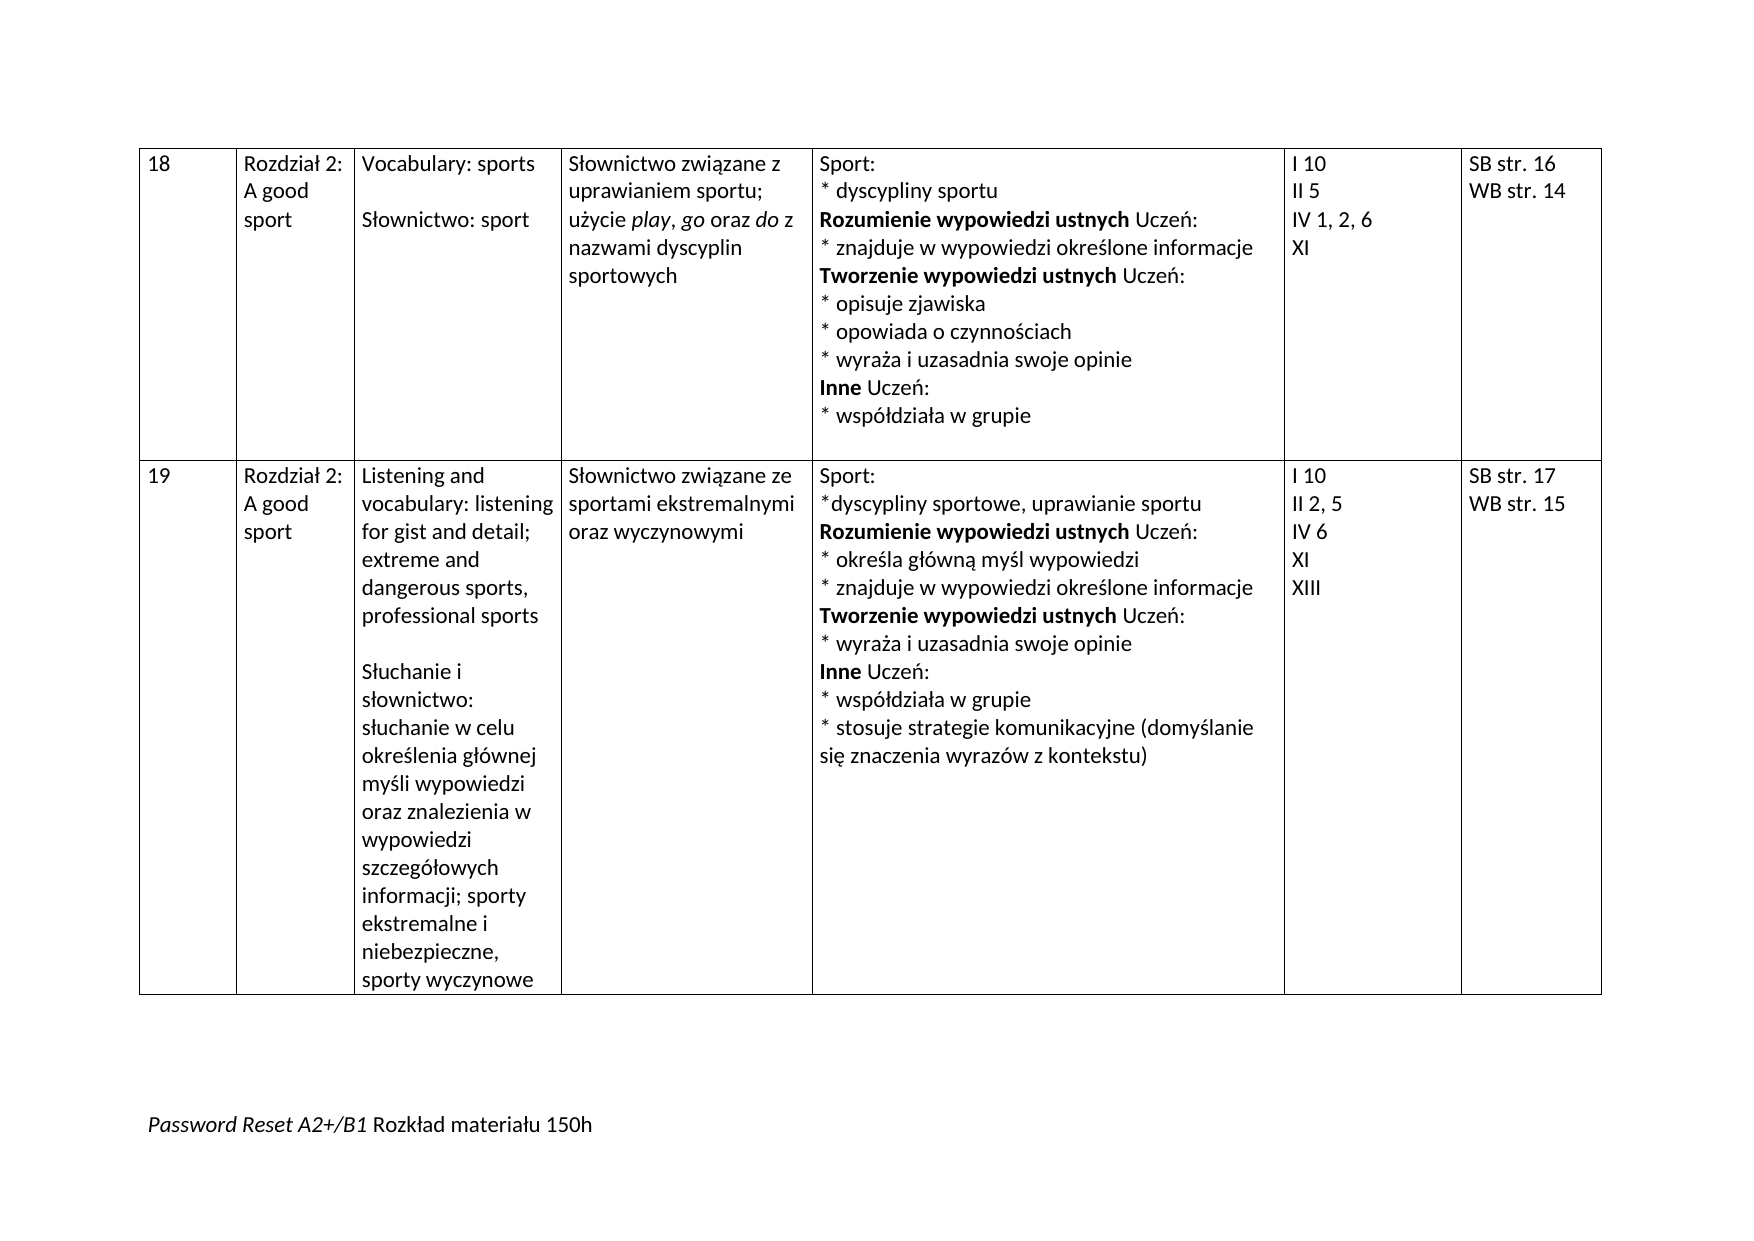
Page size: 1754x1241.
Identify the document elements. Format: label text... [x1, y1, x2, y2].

table_cell I 10 II 5 IV 1, 2, 6 XI [1285, 149, 1461, 460]
table_cell Sport: *dyscypliny sportowe, uprawianie sportu Rozumienie wypowiedzi ustnych Uczeń: * określa główną myśl wypowiedzi * znajduje w wypowiedzi określone informacje Tworzenie wypowiedzi ustnych Uczeń: * wyraża i uzasadnia swoje opinie Inne Uczeń: * współdziała w grupie * stosuje strategie komunikacyjne (domyślanie się znaczenia wyrazów z kontekstu) [813, 461, 1284, 993]
table_cell SB str. 17 WB str. 15 [1462, 461, 1601, 993]
table_cell Vocabulary: sports Słownictwo: sport [355, 149, 561, 460]
table_cell Słownictwo związane z uprawianiem sportu; użycie play, go oraz do z nazwami dyscyplin sportowych [562, 149, 812, 460]
table_cell Sport: * dyscypliny sportu Rozumienie wypowiedzi ustnych Uczeń: * znajduje w wypowiedzi określone informacje Tworzenie wypowiedzi ustnych Uczeń: * opisuje zjawiska * opowiada o czynnościach * wyraża i uzasadnia swoje opinie Inne Uczeń: * współdziała w grupie [813, 149, 1284, 460]
table_cell 18 [140, 149, 236, 460]
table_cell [237, 461, 354, 993]
table_cell I 10 II 2, 5 IV 6 XI XIII [1285, 461, 1461, 993]
table_cell Rozdział 2: A good sport [237, 149, 354, 460]
table_cell Słownictwo związane ze sportami ekstremalnymi oraz wyczynowymi [562, 461, 812, 993]
table_cell 19 [140, 461, 236, 993]
table_cell SB str. 16 WB str. 14 [1462, 149, 1601, 460]
table_cell Listening and vocabulary: listening for gist and detail; extreme and dangerous sports, professional sports Słuchanie i słownictwo: słuchanie w celu określenia głównej myśli wypowiedzi oraz znalezienia w wypowiedzi szczegółowych informacji; sporty ekstremalne i niebezpieczne, sporty wyczynowe [355, 461, 561, 993]
